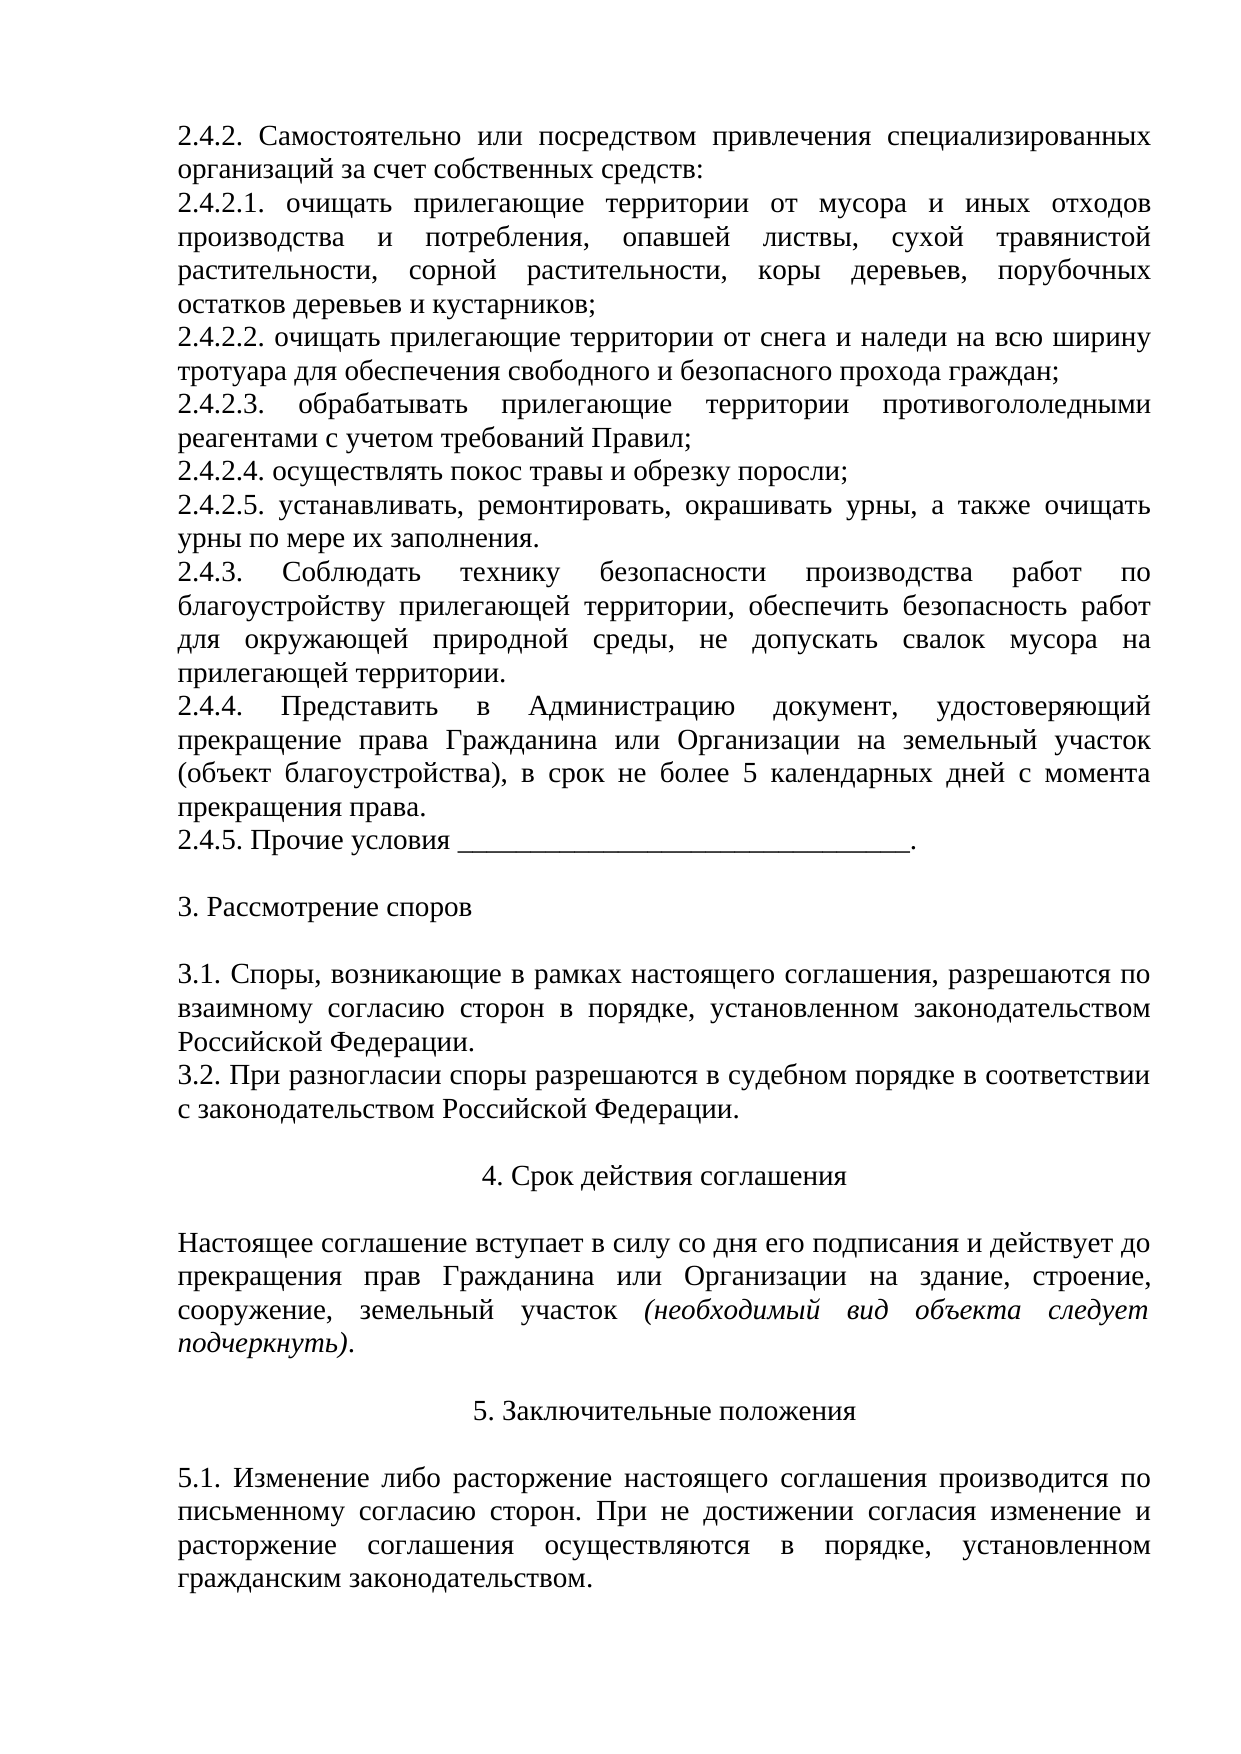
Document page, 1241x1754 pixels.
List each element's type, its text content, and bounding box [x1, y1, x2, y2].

text 2.4.5. Прочие условия _______________________________. [177, 822, 1152, 856]
text 2.4.2.4. осуществлять покос травы и обрезку поросли; [177, 453, 1152, 487]
text 2.4.2. Самостоятельно или посредством привлечения специализированных организаций за счет собственных средств: [177, 118, 1152, 185]
text 2.4.2.1. очищать прилегающие территории от мусора и иных отходов производства и потребления, опавшей листвы, сухой травянистой растительности, сорной растительности, коры деревьев, порубочных остатков деревьев и кустарников; [177, 185, 1152, 319]
text 3.1. Споры, возникающие в рамках настоящего соглашения, разрешаются по взаимному согласию сторон в порядке, установленном законодательством Российской Федерации. [177, 957, 1152, 1057]
text 5.1. Изменение либо расторжение настоящего соглашения производится по письменному согласию сторон. При не достижении согласия изменение и расторжение соглашения осуществляются в порядке, установленном гражданским законодательством. [177, 1460, 1152, 1594]
text 2.4.2.3. обрабатывать прилегающие территории противогололедными реагентами с учетом требований Правил; [177, 386, 1152, 453]
text 3. Рассмотрение споров [177, 889, 1152, 923]
text 2.4.4. Представить в Администрацию документ, удостоверяющий прекращение права Гражданина или Организации на земельный участок (объект благоустройства), в срок не более 5 календарных дней с момента прекращения права. [177, 688, 1152, 822]
text Настоящее соглашение вступает в силу со дня его подписания и действует до прекращения прав Гражданина или Организации на здание, строение, сооружение, земельный участок (необходимый вид объекта следует подчеркнуть). [177, 1225, 1152, 1359]
text 5. Заключительные положения [177, 1393, 1152, 1426]
text 2.4.2.5. устанавливать, ремонтировать, окрашивать урны, а также очищать урны по мере их заполнения. [177, 487, 1152, 554]
text 4. Срок действия соглашения [177, 1158, 1152, 1191]
text 2.4.2.2. очищать прилегающие территории от снега и наледи на всю ширину тротуара для обеспечения свободного и безопасного прохода граждан; [177, 319, 1152, 386]
text 3.2. При разногласии споры разрешаются в судебном порядке в соответствии с законодательством Российской Федерации. [177, 1057, 1152, 1124]
text 2.4.3. Соблюдать технику безопасности производства работ по благоустройству прилегающей территории, обеспечить безопасность работ для окружающей природной среды, не допускать свалок мусора на прилегающей территории. [177, 554, 1152, 688]
